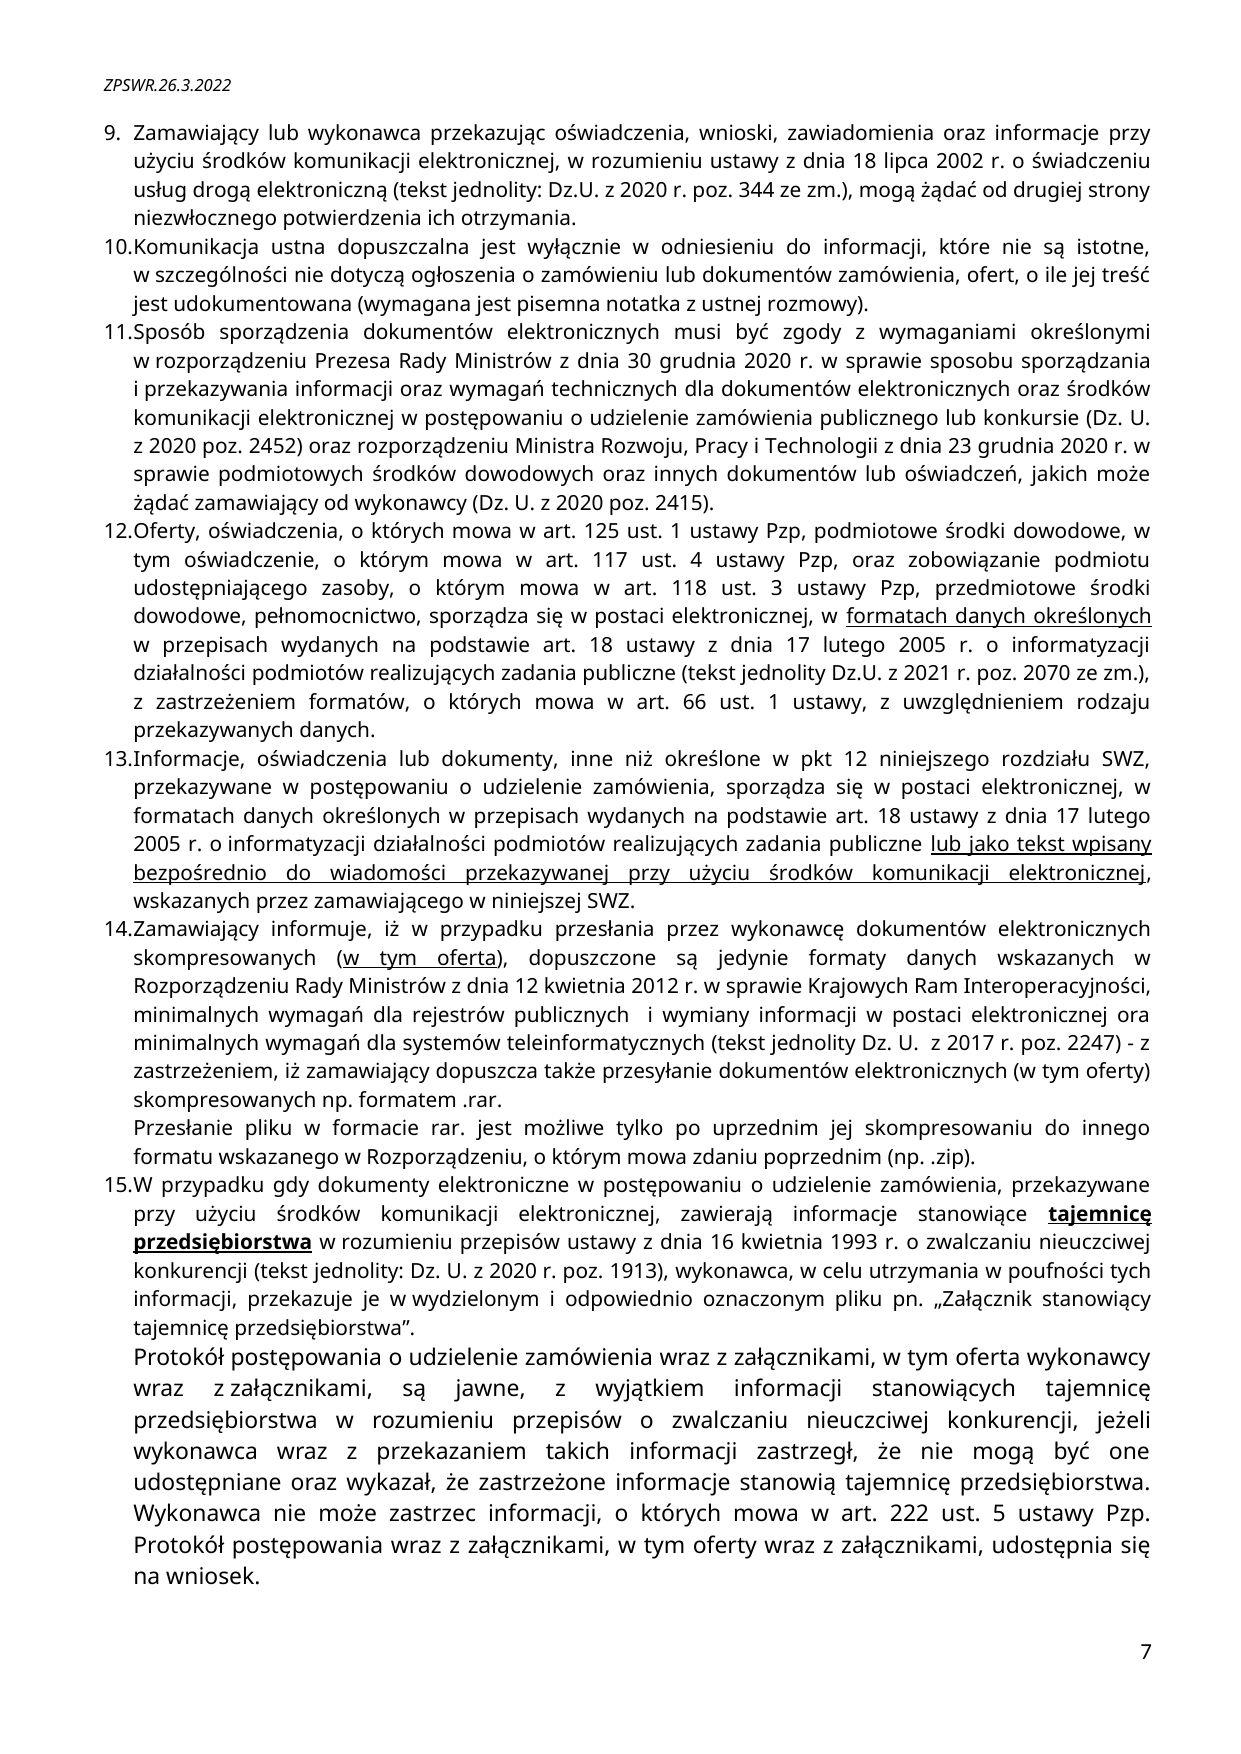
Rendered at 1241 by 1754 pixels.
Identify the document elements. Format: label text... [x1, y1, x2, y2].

list Oferty, oświadczenia, o których mowa w art. 125 ust. 1 ustawy Pzp, podmiotowe środki dowodowe, w tym oświadczenie, o którym mowa w art. 117 ust. 4 ustawy Pzp, oraz zobowiązanie podmiotu udostępniającego zasoby, o którym mowa w art. 118 ust. 3 ustawy Pzp, przedmiotowe środki dowodowe, pełnomocnictwo, sporządza się w postaci elektronicznej, w formatach danych określonych w przepisach wydanych na podstawie art. 18 ustawy z dnia 17 lutego 2005 r. o informatyzacji działalności podmiotów realizujących zadania publiczne (tekst jednolity Dz.U. z 2021 r. poz. 2070 ze zm.), z zastrzeżeniem formatów, o których mowa w art. 66 ust. 1 ustawy, z uwzględnieniem rodzaju przekazywanych danych. [103, 516, 1152, 744]
list Przesłanie pliku w formacie rar. jest możliwe tylko po uprzednim jej skompresowaniu do innego formatu wskazanego w Rozporządzeniu, o którym mowa zdaniu poprzednim (np. .zip). [133, 1113, 1152, 1170]
list Zamawiający lub wykonawca przekazując oświadczenia, wnioski, zawiadomienia oraz informacje przy użyciu środków komunikacji elektronicznej, w rozumieniu ustawy z dnia 18 lipca 2002 r. o świadczeniu usług drogą elektroniczną (tekst jednolity: Dz.U. z 2020 r. poz. 344 ze zm.), mogą żądać od drugiej strony niezwłocznego potwierdzenia ich otrzymania. [103, 118, 1152, 232]
list Komunikacja ustna dopuszczalna jest wyłącznie w odniesieniu do informacji, które nie są istotne, w szczególności nie dotyczą ogłoszenia o zamówieniu lub dokumentów zamówienia, ofert, o ile jej treść jest udokumentowana (wymagana jest pisemna notatka z ustnej rozmowy). [103, 232, 1152, 317]
text Protokół postępowania o udzielenie zamówienia wraz z załącznikami, w tym oferta wykonawcy wraz z załącznikami, są jawne, z wyjątkiem informacji stanowiących tajemnicę przedsiębiorstwa w rozumieniu przepisów o zwalczaniu nieuczciwej konkurencji, jeżeli wykonawca wraz z przekazaniem takich informacji zastrzegł, że nie mogą być one udostępniane oraz wykazał, że zastrzeżone informacje stanowią tajemnicę przedsiębiorstwa. Wykonawca nie może zastrzec informacji, o których mowa w art. 222 ust. 5 ustawy Pzp. Protokół postępowania wraz z załącznikami, w tym oferty wraz z załącznikami, udostępnia się na wniosek. [133, 1341, 1152, 1591]
list W przypadku gdy dokumenty elektroniczne w postępowaniu o udzielenie zamówienia, przekazywane przy użyciu środków komunikacji elektronicznej, zawierają informacje stanowiące tajemnicę przedsiębiorstwa w rozumieniu przepisów ustawy z dnia 16 kwietnia 1993 r. o zwalczaniu nieuczciwej konkurencji (tekst jednolity: Dz. U. z 2020 r. poz. 1913), wykonawca, w celu utrzymania w poufności tych informacji, przekazuje je w wydzielonym i odpowiednio oznaczonym pliku pn. „Załącznik stanowiący tajemnicę przedsiębiorstwa”. [103, 1170, 1152, 1341]
list Zamawiający informuje, iż w przypadku przesłania przez wykonawcę dokumentów elektronicznych skompresowanych (w tym oferta), dopuszczone są jedynie formaty danych wskazanych w Rozporządzeniu Rady Ministrów z dnia 12 kwietnia 2012 r. w sprawie Krajowych Ram Interoperacyjności, minimalnych wymagań dla rejestrów publicznych i wymiany informacji w postaci elektronicznej ora minimalnych wymagań dla systemów teleinformatycznych (tekst jednolity Dz. U. z 2017 r. poz. 2247) - z zastrzeżeniem, iż zamawiający dopuszcza także przesyłanie dokumentów elektronicznych (w tym oferty) skompresowanych np. formatem .rar. [103, 914, 1152, 1113]
list Informacje, oświadczenia lub dokumenty, inne niż określone w pkt 12 niniejszego rozdziału SWZ, przekazywane w postępowaniu o udzielenie zamówienia, sporządza się w postaci elektronicznej, w formatach danych określonych w przepisach wydanych na podstawie art. 18 ustawy z dnia 17 lutego 2005 r. o informatyzacji działalności podmiotów realizujących zadania publiczne lub jako tekst wpisany bezpośrednio do wiadomości przekazywanej przy użyciu środków komunikacji elektronicznej, wskazanych przez zamawiającego w niniejszej SWZ. [103, 744, 1152, 914]
list Sposób sporządzenia dokumentów elektronicznych musi być zgody z wymaganiami określonymi w rozporządzeniu Prezesa Rady Ministrów z dnia 30 grudnia 2020 r. w sprawie sposobu sporządzania i przekazywania informacji oraz wymagań technicznych dla dokumentów elektronicznych oraz środków komunikacji elektronicznej w postępowaniu o udzielenie zamówienia publicznego lub konkursie (Dz. U. z 2020 poz. 2452) oraz rozporządzeniu Ministra Rozwoju, Pracy i Technologii z dnia 23 grudnia 2020 r. w sprawie podmiotowych środków dowodowych oraz innych dokumentów lub oświadczeń, jakich może żądać zamawiający od wykonawcy (Dz. U. z 2020 poz. 2415). [103, 317, 1152, 516]
